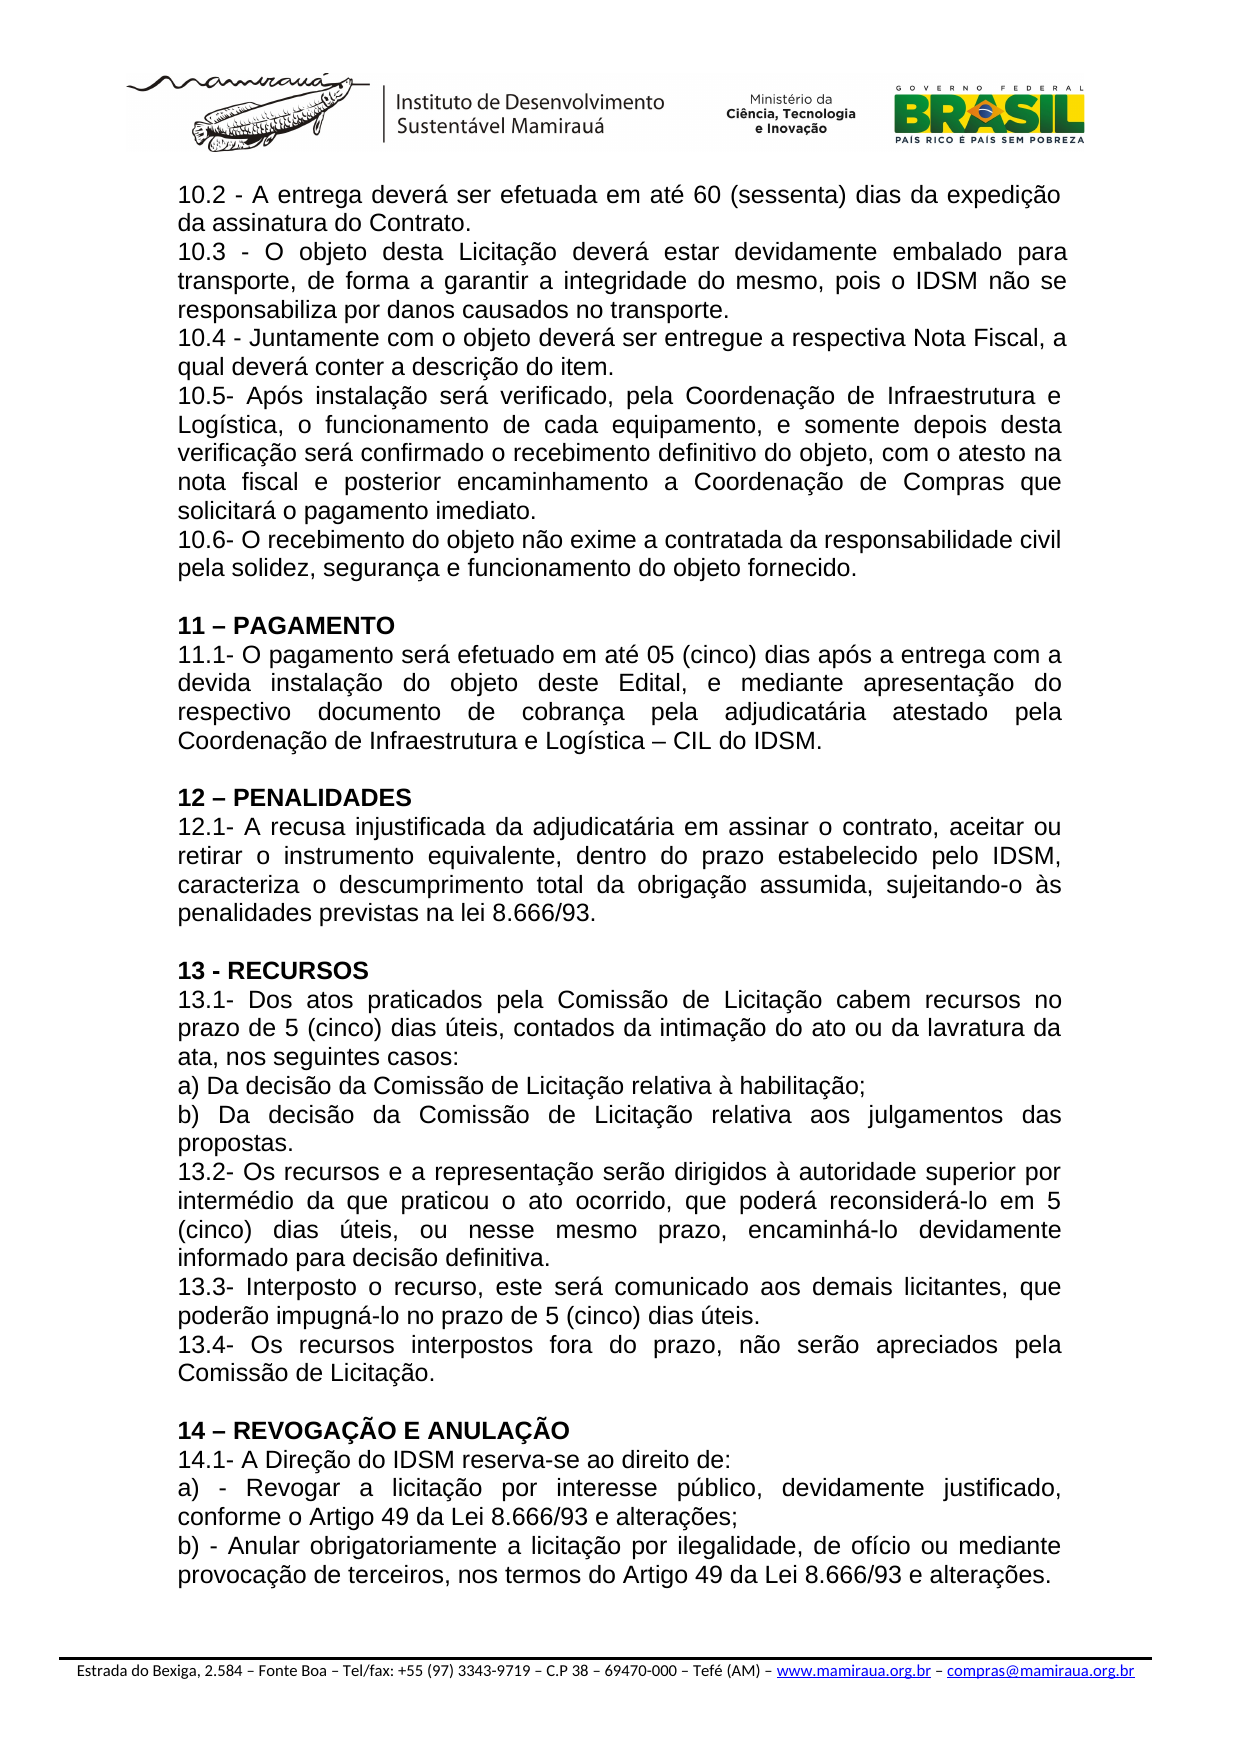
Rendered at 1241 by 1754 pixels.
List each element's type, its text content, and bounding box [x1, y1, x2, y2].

text pela solidez, segurança e funcionamento do objeto fornecido. [177, 553, 1063, 582]
text 10.3 - O objeto desta Licitação deverá estar devidamente embalado para transporte, de forma a garantir a integridade do mesmo, pois o IDSM não se responsabiliza por danos causados no transporte. [177, 237, 1069, 323]
text 10.4 - Juntamente com o objeto deverá ser entregue a respectiva Nota Fiscal, a qual deverá conter a descrição do item. [177, 323, 1069, 381]
text 13.3- Interposto o recurso, este será comunicado aos demais licitantes, que poderão impugná-lo no prazo de 5 (cinco) dias úteis. [177, 1272, 1063, 1330]
text 13.1- Dos atos praticados pela Comissão de Licitação cabem recursos no prazo de 5 (cinco) dias úteis, contados da intimação do ato ou da lavratura da ata, nos seguintes casos: [177, 985, 1063, 1071]
text b) Da decisão da Comissão de Licitação relativa aos julgamentos das propostas. [177, 1100, 1063, 1157]
text 12.1- A recusa injustificada da adjudicatária em assinar o contrato, aceitar ou retirar o instrumento equivalente, dentro do prazo estabelecido pelo IDSM, caracteriza o descumprimento total da obrigação assumida, sujeitando-o às penalidades previstas na lei 8.666/93. [177, 812, 1063, 927]
text 14 – REVOGAÇÃO E ANULAÇÃO [177, 1416, 1063, 1445]
text 14.1- A Direção do IDSM reserva-se ao direito de: [177, 1445, 1063, 1473]
text 13.2- Os recursos e a representação serão dirigidos à autoridade superior por intermédio da que praticou o ato ocorrido, que poderá reconsiderá-lo em 5 (cinco) dias úteis, ou nesse mesmo prazo, encaminhá-lo devidamente informado para decisão definitiva. [177, 1157, 1063, 1272]
picture [126, 73, 1085, 152]
text 10.2 - A entrega deverá ser efetuada em até 60 (sessenta) dias da expedição da assinatura do Contrato. [177, 180, 1063, 237]
text 11.1- O pagamento será efetuado em até 05 (cinco) dias após a entrega com a devida instalação do objeto deste Edital, e mediante apresentação do respectivo documento de cobrança pela adjudicatária atestado pela Coordenação de Infraestrutura e Logística – CIL do IDSM. [177, 640, 1063, 755]
text a) - Revogar a licitação por interesse público, devidamente justificado, conforme o Artigo 49 da Lei 8.666/93 e alterações; [177, 1473, 1063, 1531]
text b) - Anular obrigatoriamente a licitação por ilegalidade, de ofício ou mediante provocação de terceiros, nos termos do Artigo 49 da Lei 8.666/93 e alterações. [177, 1531, 1063, 1588]
text 11 – PAGAMENTO [177, 611, 1063, 640]
text 13 - RECURSOS [177, 956, 1063, 985]
text 12 – PENALIDADES [177, 783, 1063, 812]
text 10.5- Após instalação será verificado, pela Coordenação de Infraestrutura e Logística, o funcionamento de cada equipamento, e somente depois desta verificação será confirmado o recebimento definitivo do objeto, com o atesto na nota fiscal e posterior encaminhamento a Coordenação de Compras que solicitará o pagamento imediato. [177, 381, 1063, 525]
text a) Da decisão da Comissão de Licitação relativa à habilitação; [177, 1071, 1063, 1100]
text 10.6- O recebimento do objeto não exime a contratada da responsabilidade civil [177, 525, 1063, 553]
text 13.4- Os recursos interpostos fora do prazo, não serão apreciados pela Comissão de Licitação. [177, 1330, 1063, 1387]
